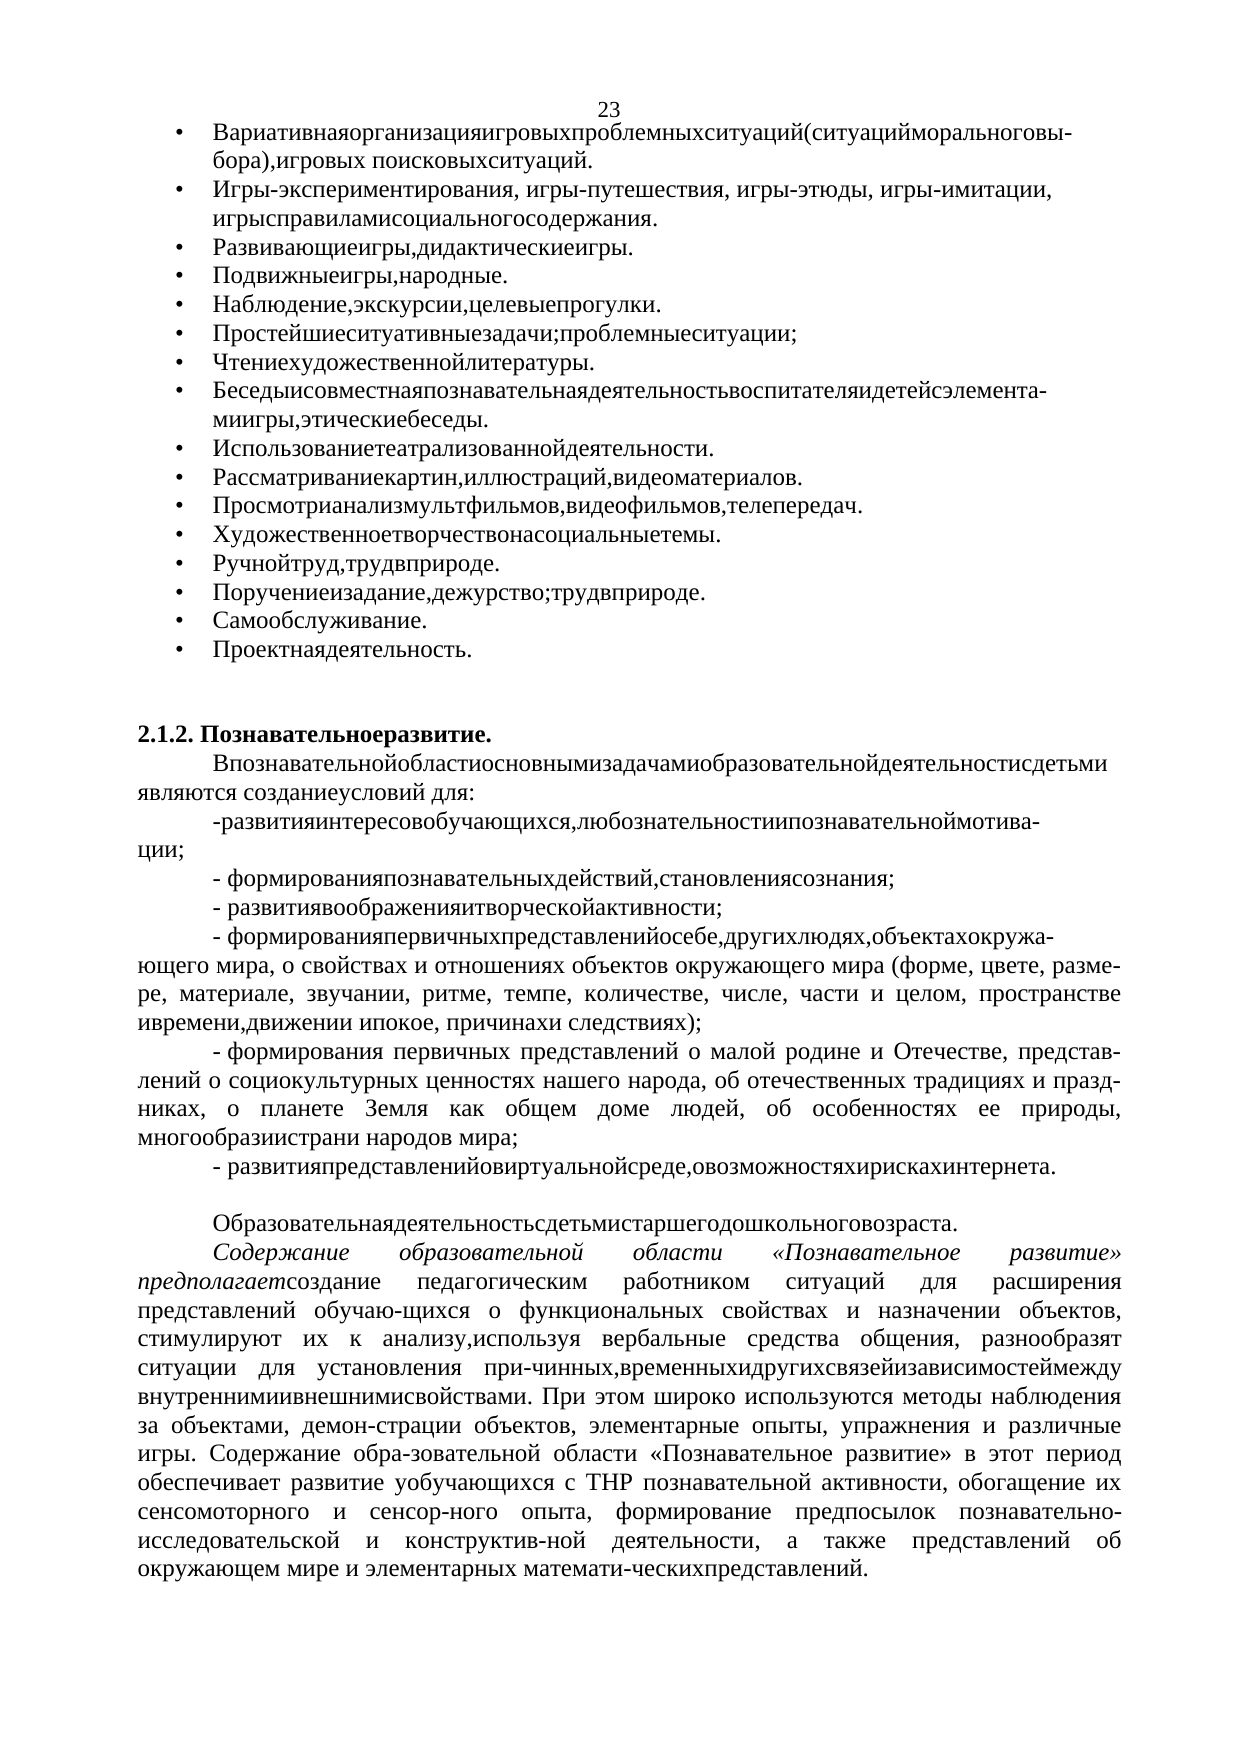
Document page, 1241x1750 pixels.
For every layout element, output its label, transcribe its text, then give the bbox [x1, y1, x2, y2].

list Простейшиеситуативныезадачи;проблемныеситуации; [175, 318, 1186, 347]
list развитиявоображенияитворческойактивности; [212, 892, 1186, 921]
text ющего мира, о свойствах и отношениях объектов окружающего мира (форме, цвете, разме-ре, материале, звучании, ритме, темпе, количестве, числе, части и целом, пространстве ивремени,движении ипокое, причинахи следствиях); [137, 950, 1122, 1036]
list Чтениехудожественнойлитературы. [175, 347, 1186, 375]
list формированияпервичныхпредставленийосебе,другихлюдях,объектахокружа- [212, 921, 1186, 950]
list Беседыисовместнаяпознавательнаядеятельностьвоспитателяидетейсэлемента-миигры,этическиебеседы. [175, 375, 1104, 433]
text Образовательнаядеятельностьсдетьмистаршегодошкольноговозраста. [212, 1208, 1186, 1237]
list формированияпознавательныхдействий,становлениясознания; [212, 863, 1186, 892]
list развитияпредставленийовиртуальнойсреде,овозможностяхирискахинтернета. [212, 1151, 1186, 1180]
list Ручнойтруд,трудвприроде. [175, 548, 1186, 577]
text -развитияинтересовобучающихся,любознательностиипознавательноймотива- [212, 806, 1186, 835]
subtitle Познавательноеразвитие. [137, 720, 1186, 748]
list Просмотрианализмультфильмов,видеофильмов,телепередач. [175, 490, 1186, 519]
list формирования первичных представлений о малой родине и Отечестве, представ-лений о социокультурных ценностях нашего народа, об отечественных традициях и празд-никах, о планете Земля как общем доме людей, об особенностях ее природы, многообразиистрани народов мира; [137, 1036, 1122, 1151]
text ции; [137, 835, 185, 863]
list Наблюдение,экскурсии,целевыепрогулки. [175, 289, 1186, 318]
list Игры-экспериментирования, игры-путешествия, игры-этюды, игры-имитации, игрысправиламисоциальногосодержания. [175, 174, 1114, 232]
text Содержание образовательной области «Познавательное развитие» предполагаетсоздание педагогическим работником ситуаций для расширения представлений обучаю-щихся о функциональных свойствах и назначении объектов, стимулируют их к анализу,используя вербальные средства общения, разнообразят ситуации для установления при-чинных,временныхидругихсвязейизависимостеймежду внутреннимиивнешнимисвойствами. При этом широко используются методы наблюдения за объектами, демон-страции объектов, элементарные опыты, упражнения и различные игры. Содержание обра-зовательной области «Познавательное развитие» в этот период обеспечивает развитие уобучающихся с ТНР познавательной активности, обогащение их сенсомоторного и сенсор-ного опыта, формирование предпосылок познавательно-исследовательской и конструктив-ной деятельности, а также представлений об окружающем мире и элементарных математи-ческихпредставлений. [137, 1237, 1122, 1582]
list Самообслуживание. [175, 605, 1186, 634]
list Проектнаядеятельность. [175, 634, 1186, 663]
list Поручениеизадание,дежурство;трудвприроде. [175, 577, 1186, 605]
list Подвижныеигры,народные. [175, 260, 1186, 289]
text Впознавательнойобластиосновнымизадачамиобразовательнойдеятельностисдетьмиявляются созданиеусловий для: [137, 748, 1119, 806]
list Вариативнаяорганизацияигровыхпроблемныхситуаций(ситуацийморальноговы-бора),игровых поисковыхситуаций. [175, 117, 1117, 174]
list Использованиетеатрализованнойдеятельности. [175, 433, 1186, 462]
list Рассматриваниекартин,иллюстраций,видеоматериалов. [175, 462, 1186, 490]
list Развивающиеигры,дидактическиеигры. [175, 232, 1186, 260]
list Художественноетворчествонасоциальныетемы. [175, 519, 1186, 548]
